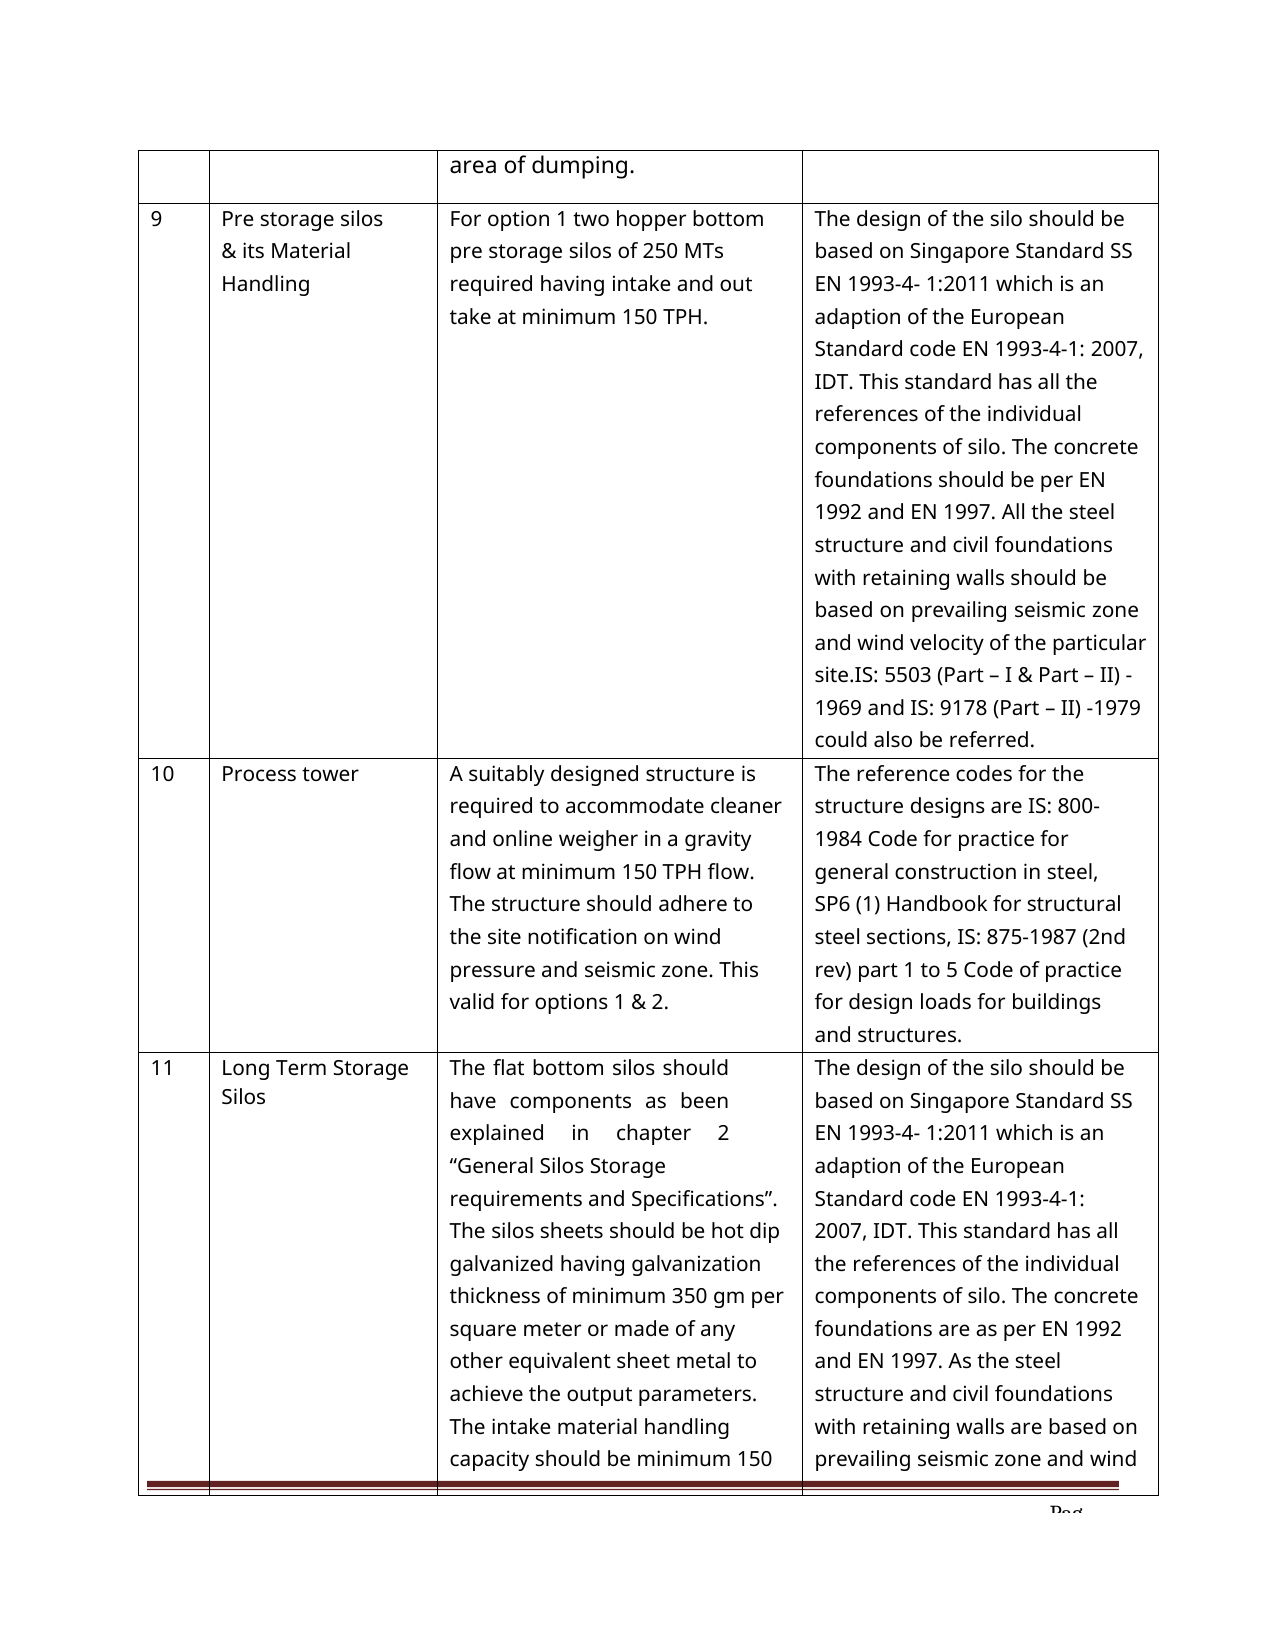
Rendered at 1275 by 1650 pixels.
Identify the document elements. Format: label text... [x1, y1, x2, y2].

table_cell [803, 1053, 1158, 1495]
table_cell The design of the silo should be based on Singapore Standard SS EN 1993-4- 1:2011 which is an adaption of the European Standard code EN 1993-4-1: 2007, IDT. This standard has all the references of the individual components of silo. The concrete foundations should be per EN 1992 and EN 1997. All the steel structure and civil foundations with retaining walls should be based on prevailing seismic zone and wind velocity of the particular site.IS: 5503 (Part – I & Part – II) -1969 and IS: 9178 (Part – II) -1979 could also be referred. [803, 204, 1158, 758]
table_cell The reference codes for the structure designs are IS: 800-1984 Code for practice for general construction in steel, SP6 (1) Handbook for structural steel sections, IS: 875-1987 (2nd rev) part 1 to 5 Code of practice for design loads for buildings and structures. [803, 759, 1158, 1052]
table_cell 10 [139, 759, 209, 1052]
table_cell Pre storage silos & its Material Handling [210, 204, 437, 758]
table_header [139, 151, 209, 203]
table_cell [438, 1053, 802, 1495]
table_header [210, 151, 437, 203]
table_cell 11 [139, 1053, 209, 1495]
table_header area of dumping. [438, 151, 802, 203]
table_cell Process tower [210, 759, 437, 1052]
table_cell For option 1 two hopper bottom pre storage silos of 250 MTs required having intake and out take at minimum 150 TPH. [438, 204, 802, 758]
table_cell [210, 1053, 437, 1495]
table_cell 9 [139, 204, 209, 758]
table_cell A suitably designed structure is required to accommodate cleaner and online weigher in a gravity flow at minimum 150 TPH flow. The structure should adhere to the site notification on wind pressure and seismic zone. This valid for options 1 & 2. [438, 759, 802, 1052]
table_header [803, 151, 1158, 203]
